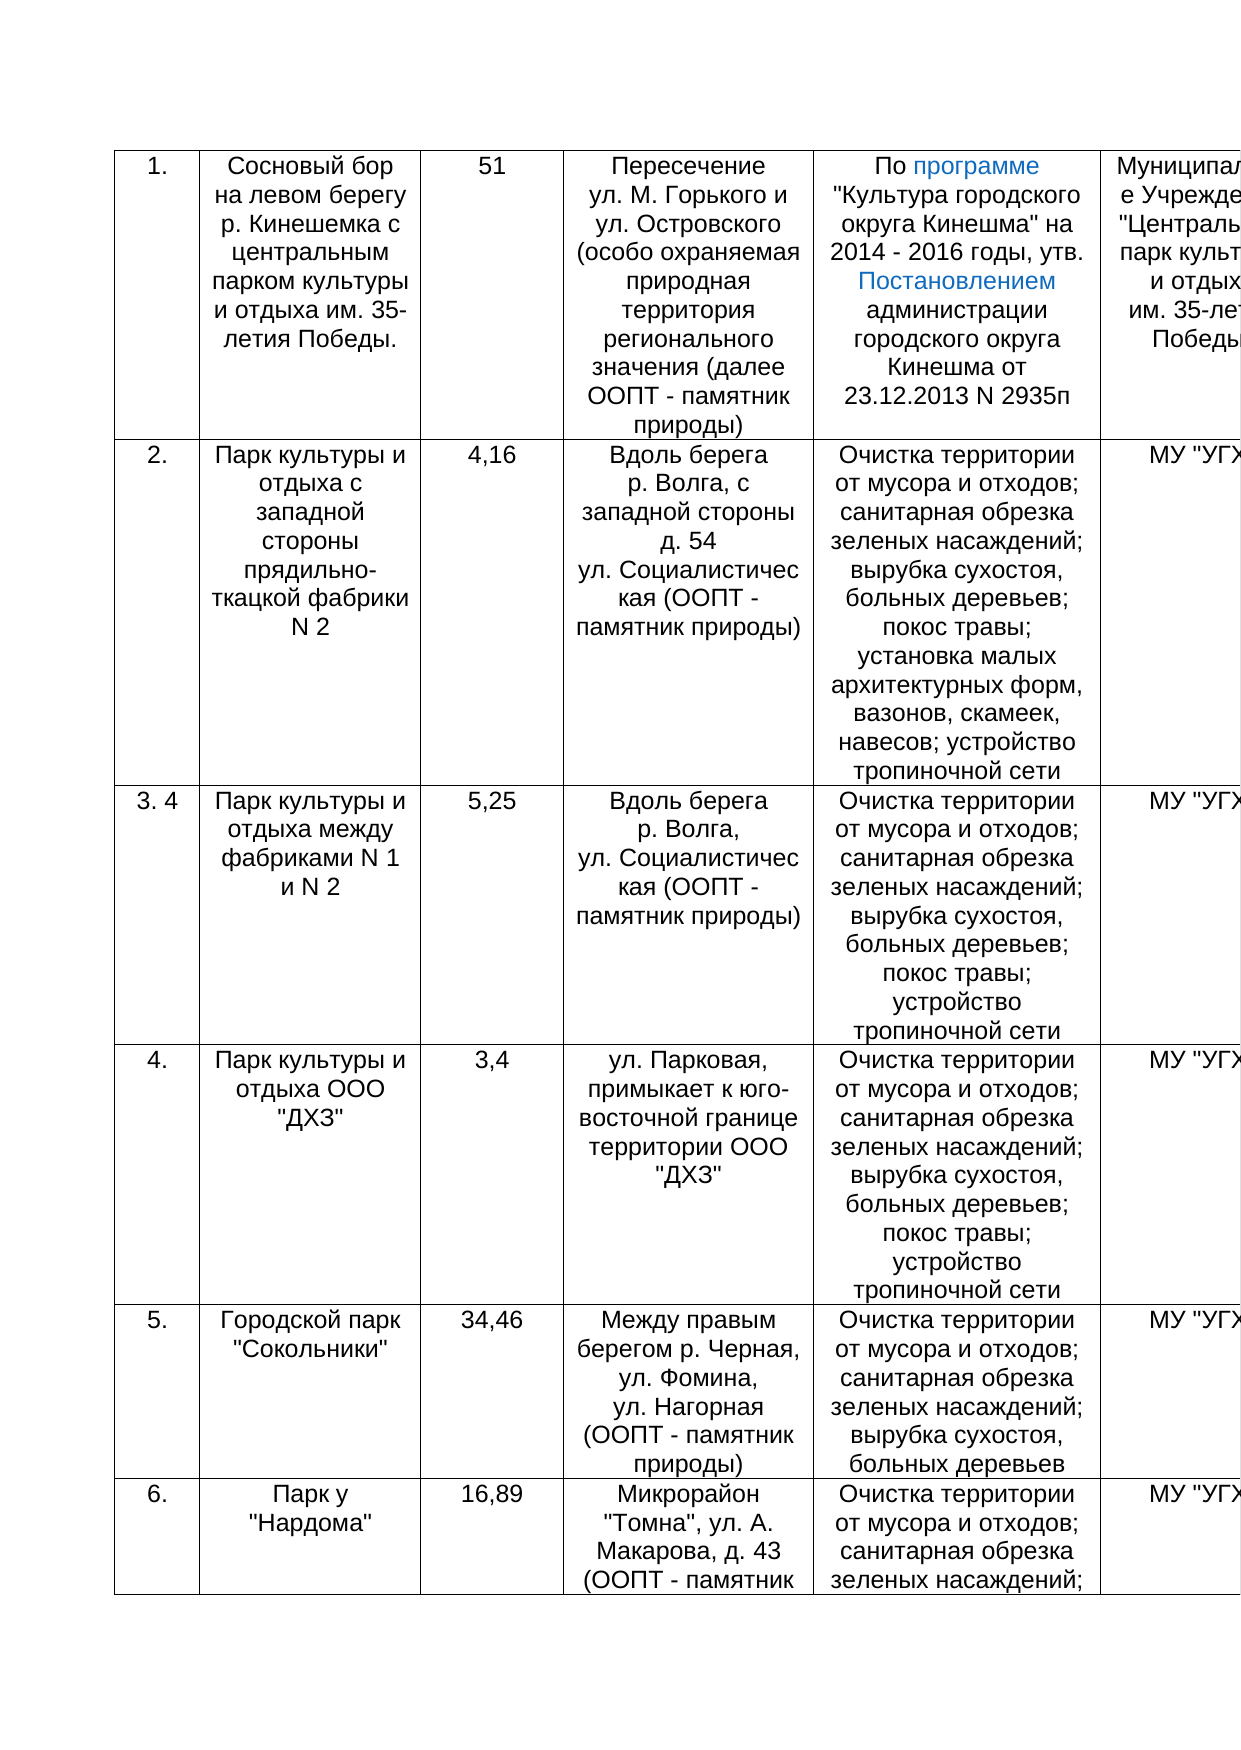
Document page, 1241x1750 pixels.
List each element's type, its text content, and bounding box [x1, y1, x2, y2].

table_cell 5,25 [421, 786, 563, 1044]
table_cell 5. [115, 1305, 199, 1478]
table_cell 51 [421, 151, 563, 438]
table_cell 4,16 [421, 440, 563, 784]
table_cell 6. [115, 1479, 199, 1594]
table_cell Парк культуры и отдыха с западной стороны прядильно-ткацкой фабрики N 2 [200, 440, 420, 784]
table_cell МУ "УГХ" [1101, 1045, 1240, 1304]
table_cell Очистка территории от мусора и отходов; санитарная обрезка зеленых насаждений; вырубка сухостоя, больных деревьев; покос травы; устройство тропиночной сети [814, 786, 1100, 1044]
table_cell Городской парк "Сокольники" [200, 1305, 420, 1478]
table_cell 34,46 [421, 1305, 563, 1478]
table_cell МУ "УГХ" [1101, 1479, 1240, 1594]
table_cell Вдоль берега р. Волга, ул. Социалистическая (ООПТ - памятник природы) [564, 786, 813, 1044]
table_cell 3,4 [421, 1045, 563, 1304]
table_cell Вдоль берега р. Волга, с западной стороны д. 54 ул. Социалистическая (ООПТ - памятник природы) [564, 440, 813, 784]
table_cell 2. [115, 440, 199, 784]
table_cell МУ "УГХ" [1101, 1305, 1240, 1478]
table_cell Очистка территории от мусора и отходов; санитарная обрезка зеленых насаждений; вырубка сухостоя, больных деревьев; покос травы; устройство тропиночной сети [814, 1045, 1100, 1304]
table_cell МУ "УГХ" [1101, 440, 1240, 784]
table_cell 3. 4 [115, 786, 199, 1044]
table_cell Парк у "Нардома" [200, 1479, 420, 1594]
table_cell Очистка территории от мусора и отходов; санитарная обрезка зеленых насаждений; вырубка сухостоя, больных деревьев; покос травы; установка малых архитектурных форм, вазонов, скамеек, навесов; устройство тропиночной сети [814, 440, 1100, 784]
table_cell Между правым берегом р. Черная, ул. Фомина, ул. Нагорная (ООПТ - памятник природы) [564, 1305, 813, 1478]
table_cell Парк культуры и отдыха ООО "ДХЗ" [200, 1045, 420, 1304]
table_cell Очистка территории от мусора и отходов; санитарная обрезка зеленых насаждений; вырубка сухостоя, больных деревьев [814, 1305, 1100, 1478]
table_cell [564, 1479, 813, 1594]
table_cell ул. Парковая, примыкает к юго-восточной границе территории ООО "ДХЗ" [564, 1045, 813, 1304]
table_cell Сосновый бор на левом берегу р. Кинешемка с центральным парком культуры и отдыха им. 35-летия Победы. [200, 151, 420, 438]
table_cell Пересечение ул. М. Горького и ул. Островского (особо охраняемая природная территория регионального значения (далее ООПТ - памятник природы) [564, 151, 813, 438]
table_cell 1. [115, 151, 199, 438]
table_cell 16,89 [421, 1479, 563, 1594]
table_cell По программе "Культура городского округа Кинешма" на 2014 - 2016 годы, утв. Постановлением администрации городского округа Кинешма от 23.12.2013 N 2935п [814, 151, 1100, 438]
table_cell Муниципальное Учреждение "Центральный парк культуры и отдыха им. 35-летия Победы" [1101, 151, 1240, 438]
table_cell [814, 1479, 1100, 1594]
table_cell 4. [115, 1045, 199, 1304]
table_cell Парк культуры и отдыха между фабриками N 1 и N 2 [200, 786, 420, 1044]
table_cell МУ "УГХ" [1101, 786, 1240, 1044]
